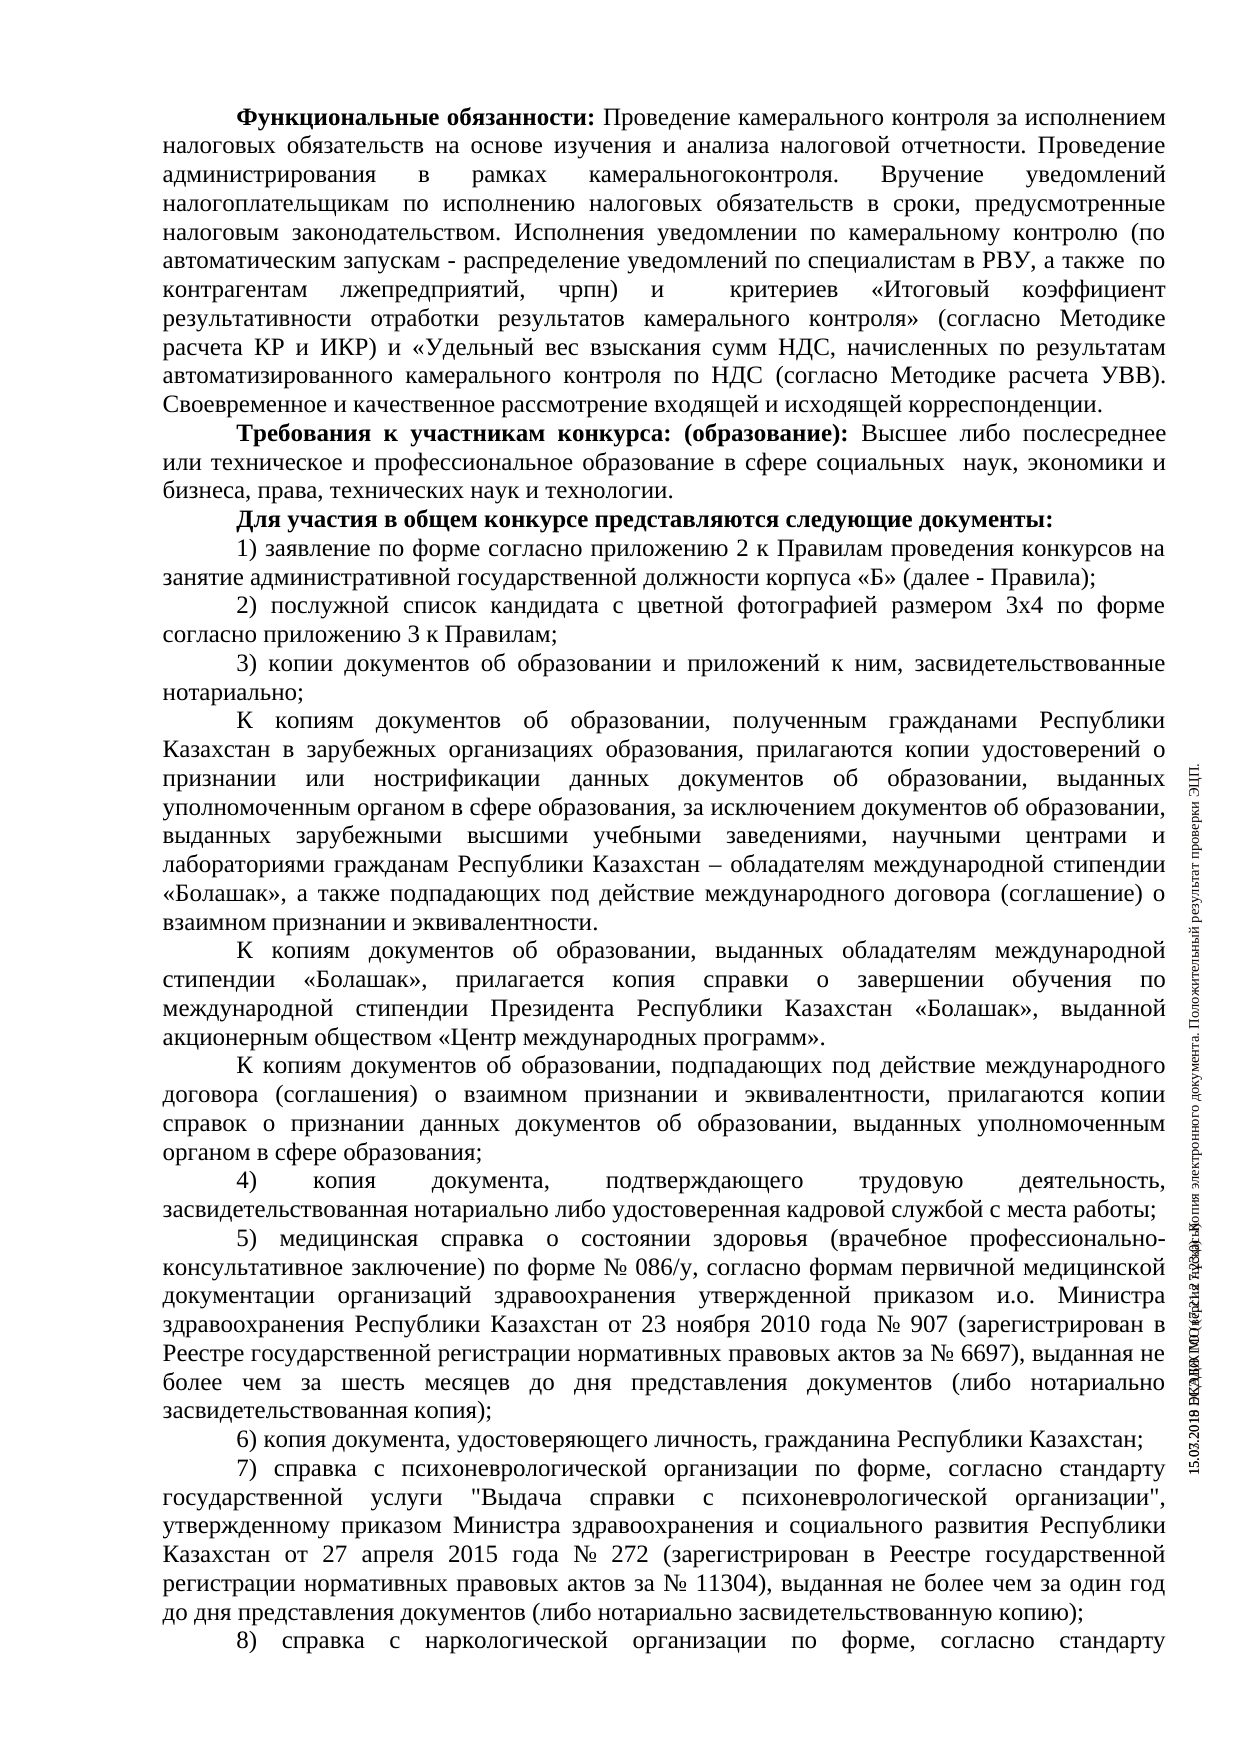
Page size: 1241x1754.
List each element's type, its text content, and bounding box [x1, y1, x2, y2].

text 5) медицинская справка о состоянии здоровья (врачебное профессионально-консультативное заключение) по форме № 086/у, согласно формам первичной медицинской документации организаций здравоохранения утвержденной приказом и.о. Министра здравоохранения Республики Казахстан от 23 ноября 2010 года № 907 (зарегистрирован в Реестре государственной регистрации нормативных правовых актов за № 6697), выданная не более чем за шесть месяцев до дня представления документов (либо нотариально засвидетельствованная копия); [162, 1223, 1166, 1424]
text Функциональные обязанности: Проведение камерального контроля за исполнением налоговых обязательств на основе изучения и анализа налоговой отчетности. Проведение администрирования в рамках камеральногоконтроля. Вручение уведомлений налогоплательщикам по исполнению налоговых обязательств в сроки, предусмотренные налоговым законодательством. Исполнения уведомлении по камеральному контролю (по автоматическим запускам - распределение уведомлений по специалистам в РВУ, а также по контрагентам лжепредприятий, чрпн) и критериев «Итоговый коэффициент результативности отработки результатов камерального контроля» (согласно Методике расчета КР и ИКР) и «Удельный вес взыскания сумм НДС, начисленных по результатам автоматизированного камерального контроля по НДС (согласно Методике расчета УВВ). Своевременное и качественное рассмотрение входящей и исходящей корреспонденции. [162, 102, 1166, 418]
text 1) заявление по форме согласно приложению 2 к Правилам проведения конкурсов на занятие административной государственной должности корпуса «Б» (далее - Правила); [162, 533, 1166, 591]
text 6) копия документа, удостоверяющего личность, гражданина Республики Казахстан; [162, 1424, 1166, 1453]
text К копиям документов об образовании, подпадающих под действие международного договора (соглашения) о взаимном признании и эквивалентности, прилагаются копии справок о признании данных документов об образовании, выданных уполномоченным органом в сфере образования; [162, 1051, 1166, 1166]
text 3) копии документов об образовании и приложений к ним, засвидетельствованные нотариально; [162, 648, 1166, 706]
text 7) справка с психоневрологической организации по форме, согласно стандарту государственной услуги "Выдача справки с психоневрологической организации", утвержденному приказом Министра здравоохранения и социального развития Республики Казахстан от 27 апреля 2015 года № 272 (зарегистрирован в Реестре государственной регистрации нормативных правовых актов за № 11304), выданная не более чем за один год до дня представления документов (либо нотариально засвидетельствованную копию); [162, 1453, 1166, 1626]
text К копиям документов об образовании, полученным гражданами Республики Казахстан в зарубежных организациях образования, прилагаются копии удостоверений о признании или нострификации данных документов об образовании, выданных уполномоченным органом в сфере образования, за исключением документов об образовании, выданных зарубежными высшими учебными заведениями, научными центрами и лабораториями гражданам Республики Казахстан – обладателям международной стипендии «Болашак», а также подпадающих под действие международного договора (соглашение) о взаимном признании и эквивалентности. [162, 706, 1166, 936]
text 4) копия документа, подтверждающего трудовую деятельность, засвидетельствованная нотариально либо удостоверенная кадровой службой с места работы; [162, 1166, 1166, 1223]
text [162, 1626, 1166, 1654]
text 2) послужной список кандидата с цветной фотографией размером 3х4 по форме согласно приложению 3 к Правилам; [162, 591, 1166, 648]
text К копиям документов об образовании, выданных обладателям международной стипендии «Болашак», прилагается копия справки о завершении обучения по международной стипендии Президента Республики Казахстан «Болашак», выданной акционерным обществом «Центр международных программ». [162, 936, 1166, 1051]
text Для участия в общем конкурсе представляются следующие документы: [162, 504, 1166, 533]
